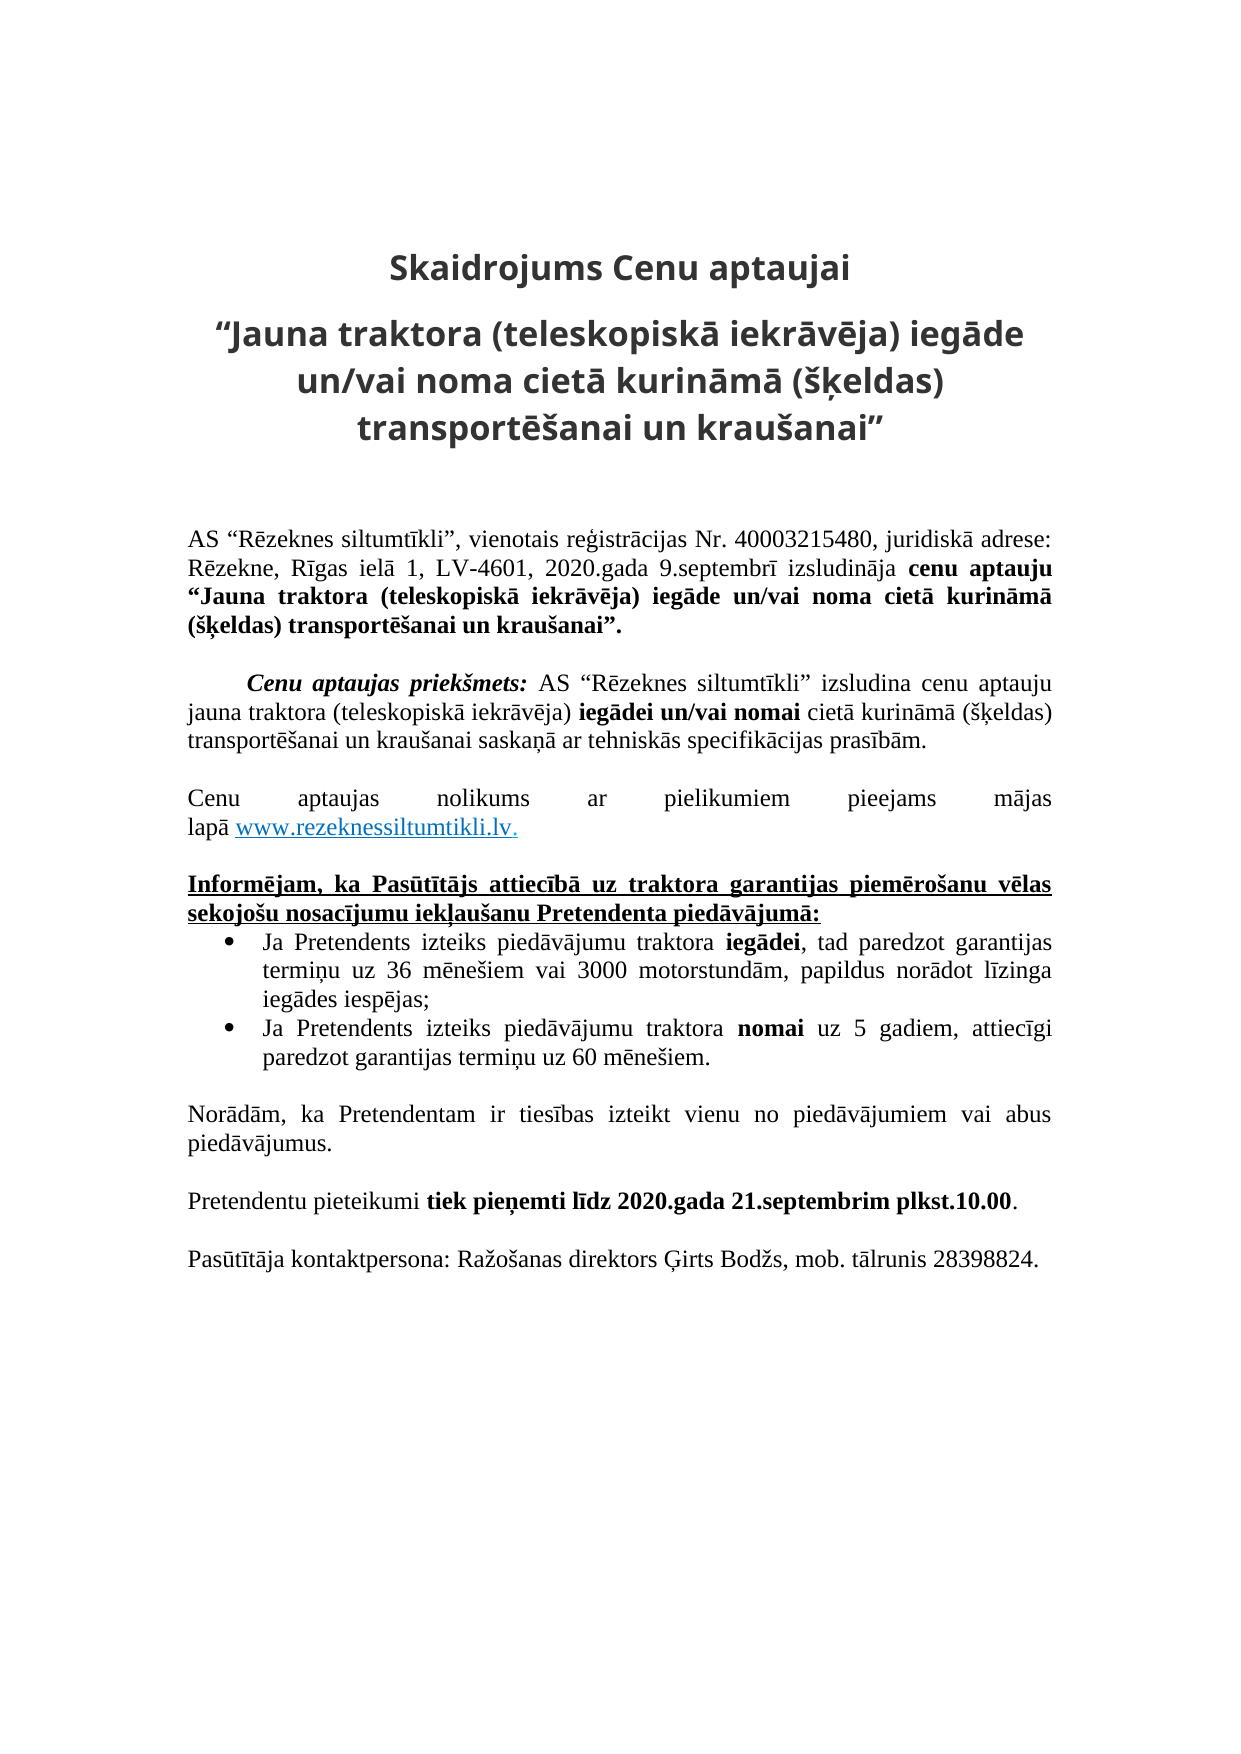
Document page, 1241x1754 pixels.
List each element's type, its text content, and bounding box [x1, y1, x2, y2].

list Ja Pretendents izteiks piedāvājumu traktora iegādei, tad paredzot garantijas termiņu uz 36 mēnešiem vai 3000 motorstundām, papildus norādot līzinga iegādes iespējas; [225, 927, 1053, 1013]
text Skaidrojums Cenu aptaujai [187, 244, 1053, 291]
text “Jauna traktora (teleskopiskā iekrāvēja) iegāde un/vai noma cietā kurināmā (šķeldas) transportēšanai un kraušanai” [187, 309, 1053, 450]
list Ja Pretendents izteiks piedāvājumu traktora nomai uz 5 gadiem, attiecīgi paredzot garantijas termiņu uz 60 mēnešiem. [225, 1013, 1053, 1071]
text Pretendentu pieteikumi tiek pieņemti līdz 2020.gada 21.septembrim plkst.10.00. [187, 1186, 1053, 1215]
list Norādām, ka Pretendentam ir tiesības izteikt vienu no piedāvājumiem vai abus piedāvājumus. [187, 1099, 1053, 1157]
text AS “Rēzeknes siltumtīkli”, vienotais reģistrācijas Nr. 40003215480, juridiskā adrese: Rēzekne, Rīgas ielā 1, LV-4601, 2020.gada 9.septembrī izsludināja cenu aptauju “Jauna traktora (teleskopiskā iekrāvēja) iegāde un/vai noma cietā kurināmā (šķeldas) transportēšanai un kraušanai”. [187, 524, 1053, 639]
text Cenu aptaujas nolikums ar pielikumiem pieejams mājas lapā www.rezeknessiltumtikli.lv. [187, 783, 1053, 841]
text Informējam, ka Pasūtītājs attiecībā uz traktora garantijas piemērošanu vēlas sekojošu nosacījumu iekļaušanu Pretendenta piedāvājumā: [187, 869, 1053, 927]
text Pasūtītāja kontaktpersona: Ražošanas direktors Ģirts Bodžs, mob. tālrunis 28398824. [187, 1244, 1053, 1273]
text Cenu aptaujas priekšmets: AS “Rēzeknes siltumtīkli” izsludina cenu aptauju jauna traktora (teleskopiskā iekrāvēja) iegādei un/vai nomai cietā kurināmā (šķeldas) transportēšanai un kraušanai saskaņā ar tehniskās specifikācijas prasībām. [187, 668, 1053, 754]
